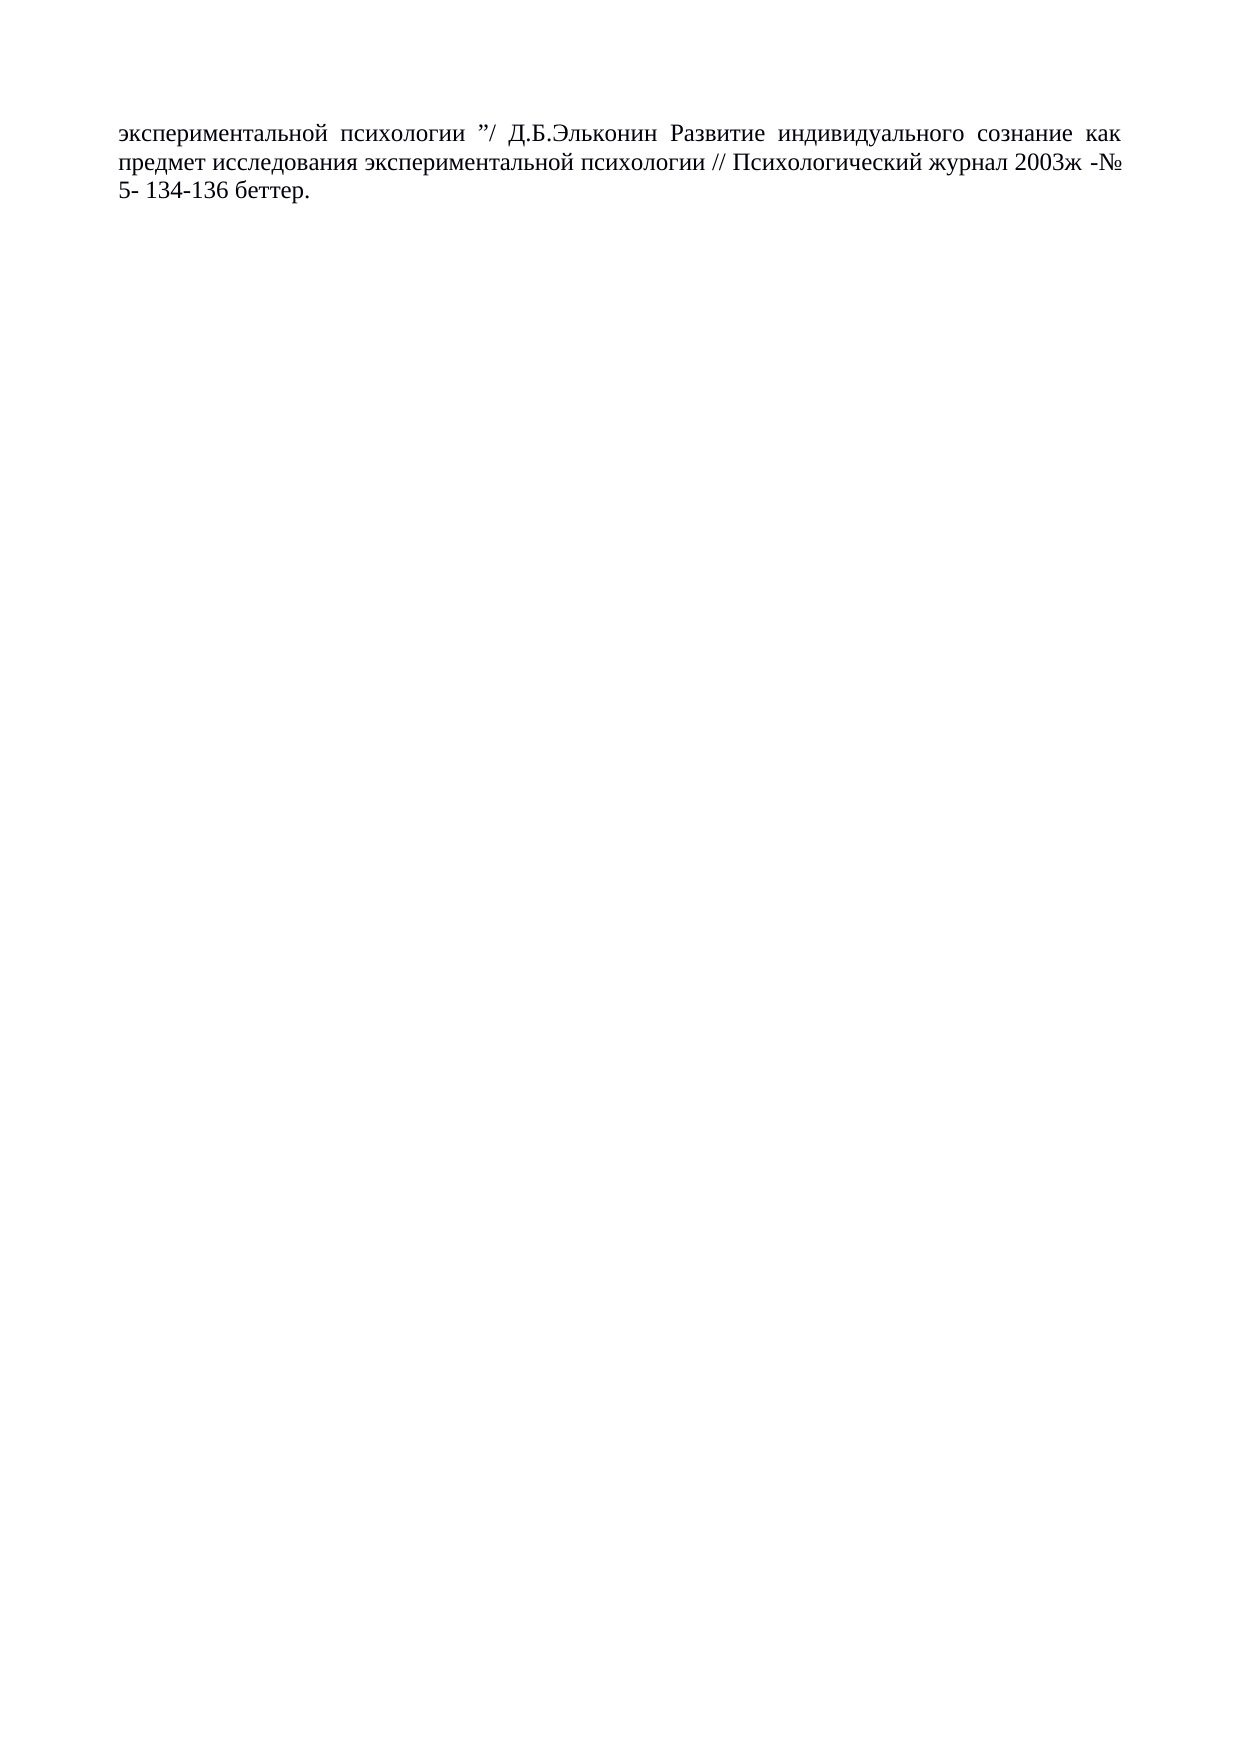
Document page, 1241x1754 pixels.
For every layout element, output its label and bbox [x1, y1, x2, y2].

text [118, 118, 1122, 204]
